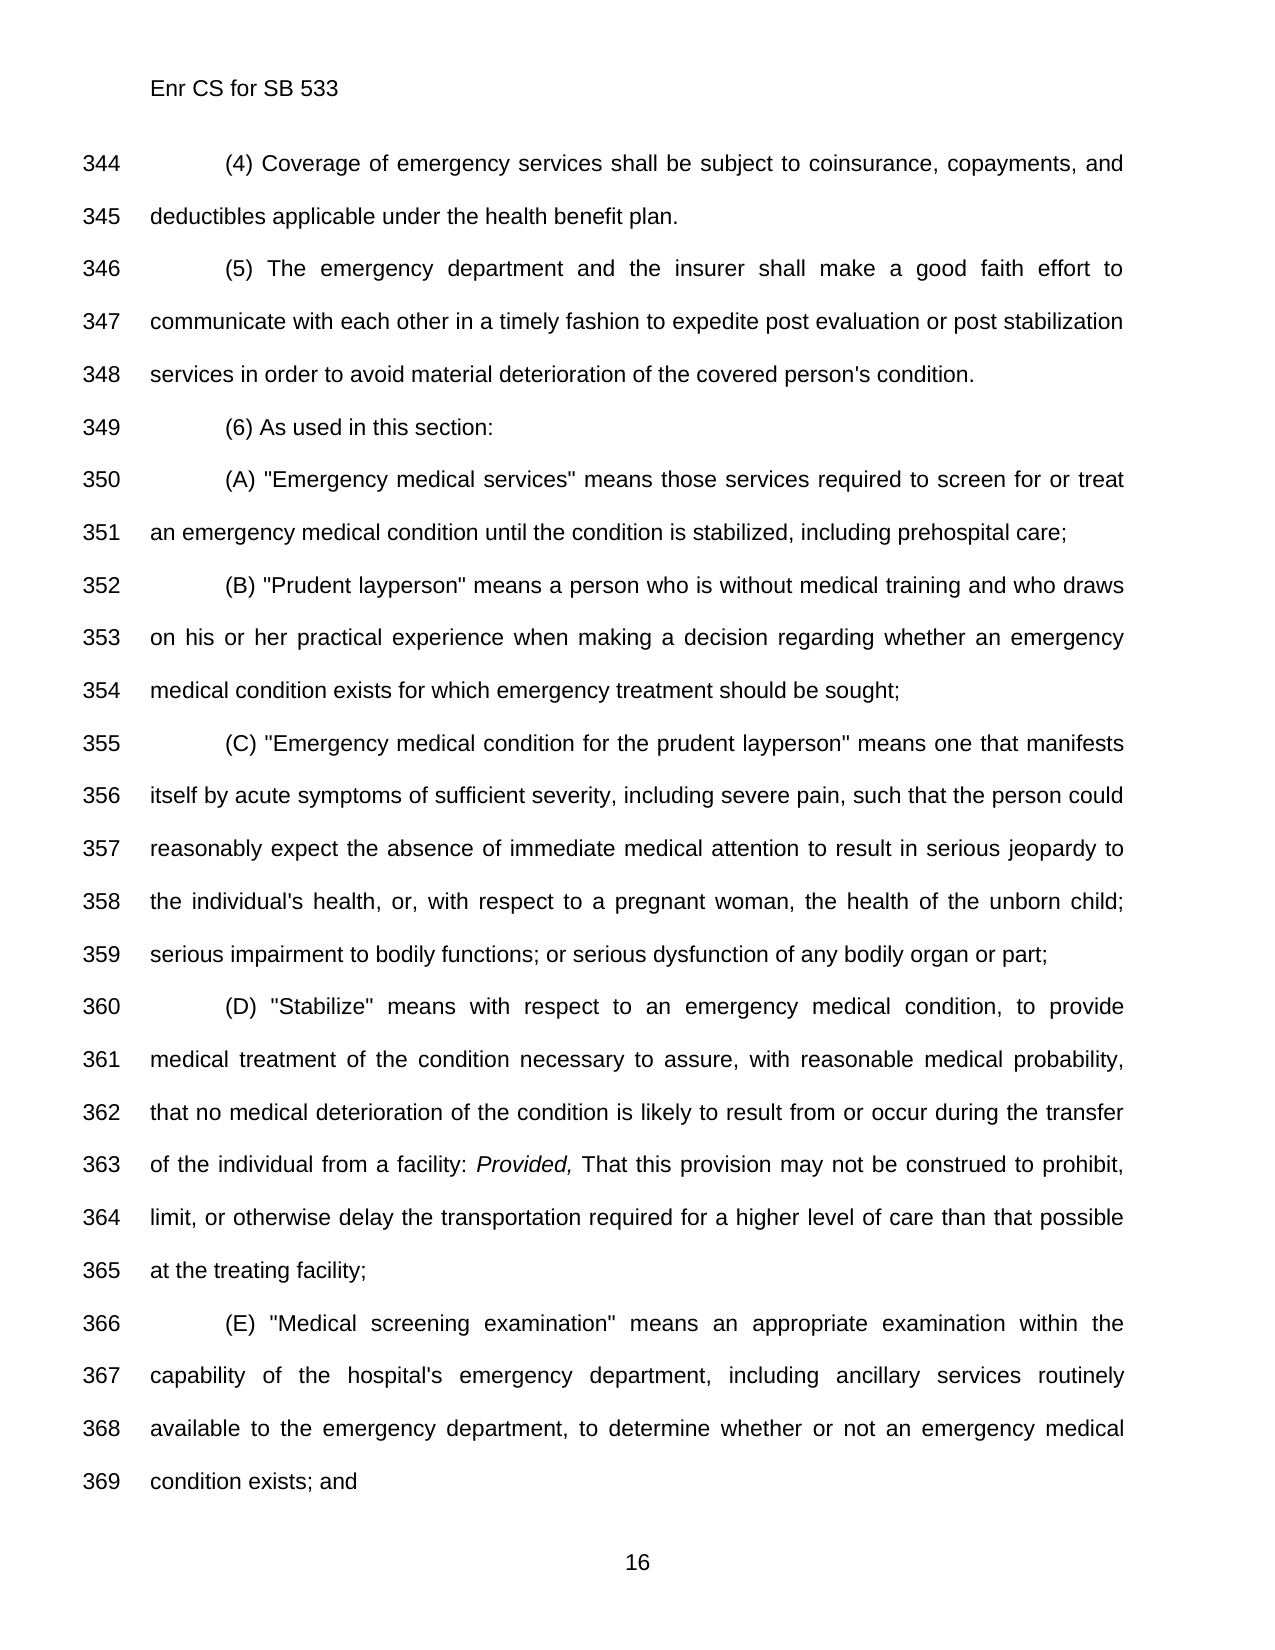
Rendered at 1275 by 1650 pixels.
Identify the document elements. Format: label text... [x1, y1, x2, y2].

text (B) "Prudent layperson" means a person who is without medical training and who draws on his or her practical experience when making a decision regarding whether an emergency medical condition exists for which emergency treatment should be sought; [150, 572, 1125, 703]
text (4) Coverage of emergency services shall be subject to coinsurance, copayments, and deductibles applicable under the health benefit plan. [150, 150, 1125, 229]
text (E) "Medical screening examination" means an appropriate examination within the capability of the hospitals emergency department, including ancillary services routinely available to the emergency department, to determine whether or not an emergency medical condition exists; and [150, 1309, 1125, 1494]
text (A) "Emergency medical services" means those services required to screen for or treat an emergency medical condition until the condition is stabilized, including prehospital care; [150, 466, 1125, 545]
text (5) The emergency department and the insurer shall make a good faith effort to communicate with each other in a timely fashion to expedite post evaluation or post stabilization services in order to avoid material deterioration of the covered persons condition. [150, 255, 1125, 387]
text (6) As used in this section: [150, 413, 1125, 440]
text (D) "Stabilize" means with respect to an emergency medical condition, to provide medical treatment of the condition necessary to assure, with reasonable medical probability, that no medical deterioration of the condition is likely to result from or occur during the transfer of the individual from a facility: Provided, That this provision may not be construed to prohibit, limit, or otherwise delay the transportation required for a higher level of care than that possible at the treating facility; [150, 993, 1125, 1283]
text (C) "Emergency medical condition for the prudent layperson" means one that manifests itself by acute symptoms of sufficient severity, including severe pain, such that the person could reasonably expect the absence of immediate medical attention to result in serious jeopardy to the individuals health, or, with respect to a pregnant woman, the health of the unborn child; serious impairment to bodily functions; or serious dysfunction of any bodily organ or part; [150, 730, 1125, 967]
